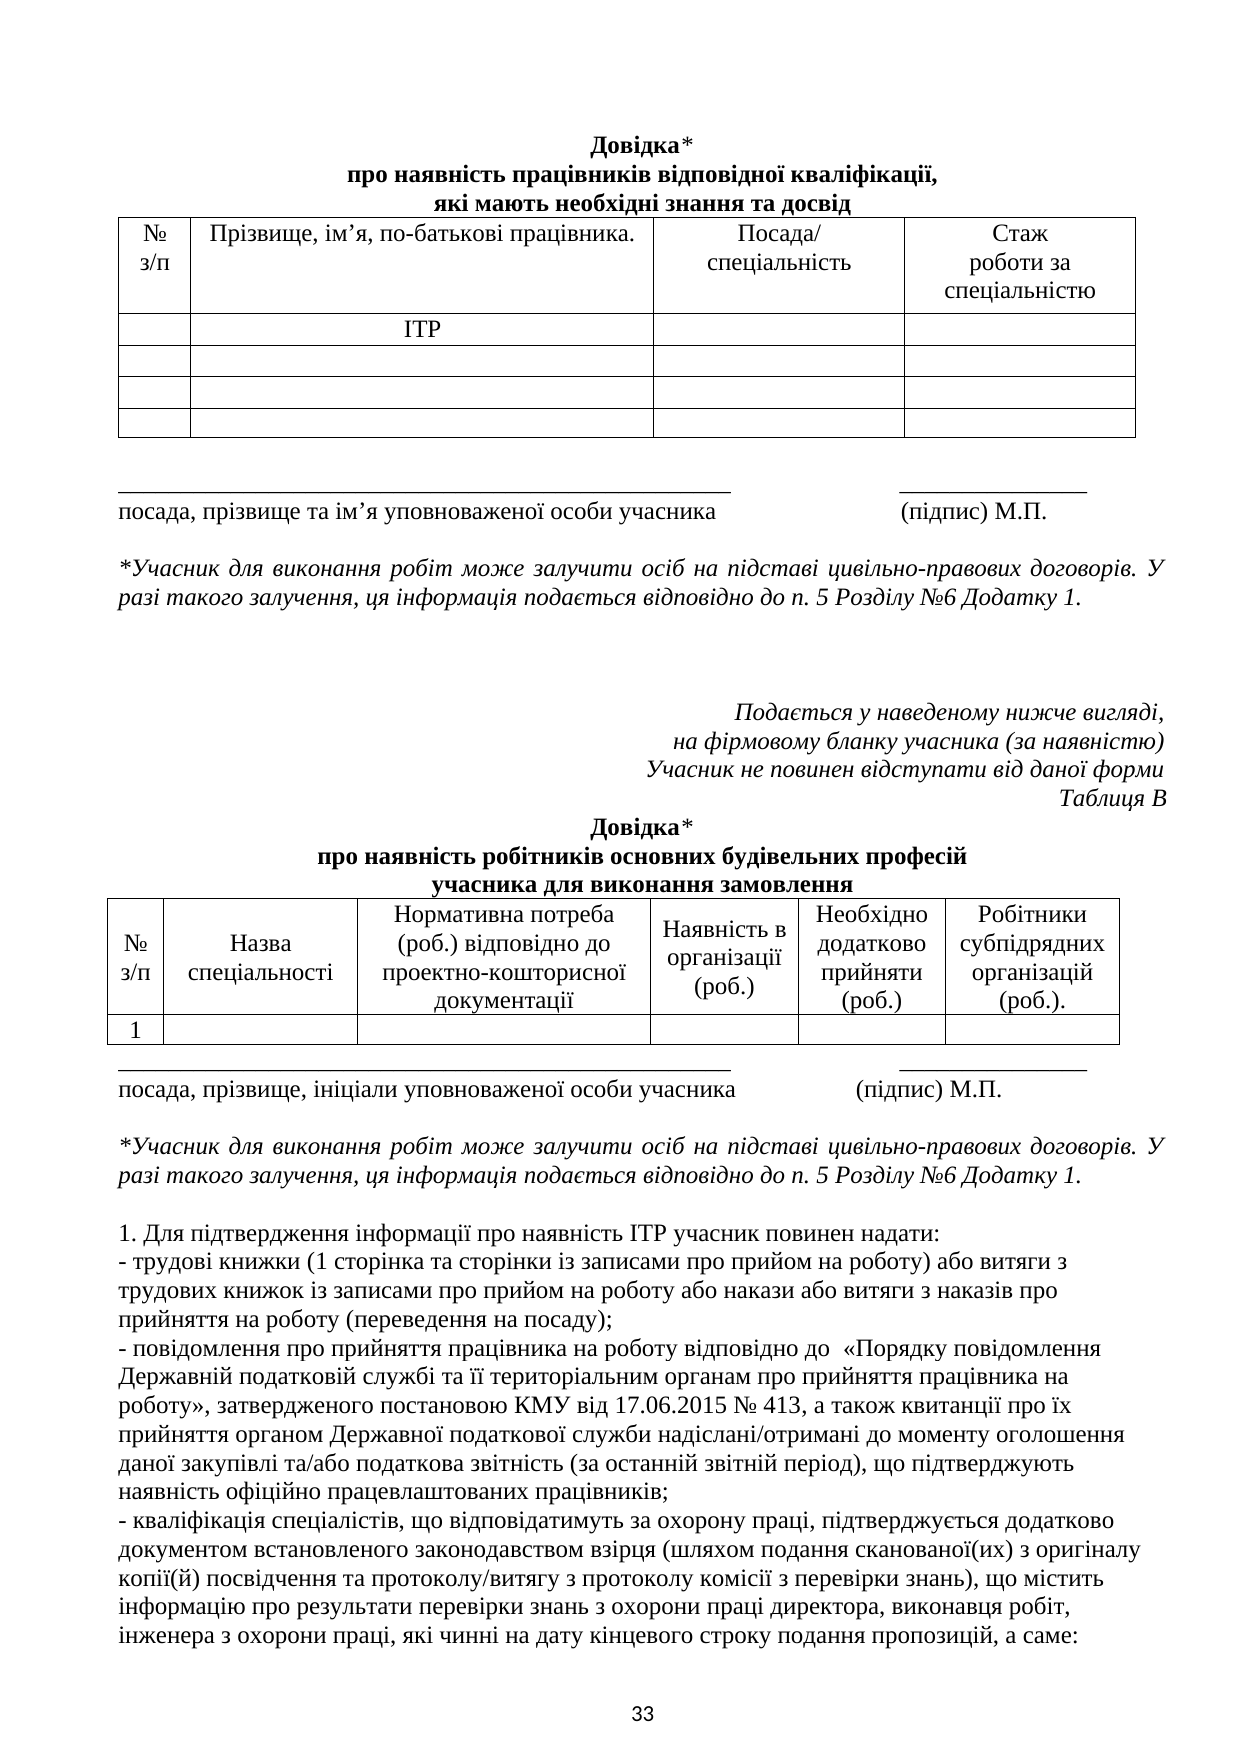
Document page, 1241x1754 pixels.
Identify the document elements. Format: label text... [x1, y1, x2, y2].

text посада, прізвище та ім’я уповноваженої особи учасника (підпис) М.П. [118, 496, 1167, 524]
table_cell [191, 409, 653, 437]
text Довідка* [118, 131, 1167, 159]
text _________________________________________________ _______________ [118, 467, 1167, 496]
table_header № з/п [119, 218, 190, 313]
table_cell [651, 1015, 798, 1044]
text 1. Для підтвердження інформації про наявність ІТР учасник повинен надати: [118, 1218, 1167, 1246]
text Учасник не повинен відступати від даної форми [118, 754, 1167, 783]
text на фірмовому бланку учасника (за наявністю) [118, 726, 1167, 754]
table_cell [119, 377, 190, 407]
table_cell [905, 409, 1135, 437]
text про наявність робітників основних будівельних професій [118, 841, 1167, 869]
text Подається у наведеному нижче вигляді, [118, 697, 1167, 726]
table_header № з/п [108, 899, 163, 1014]
table_cell [905, 346, 1135, 376]
table_header Посада/ спеціальність [654, 218, 904, 313]
table_cell [946, 1015, 1119, 1044]
table_cell [119, 314, 190, 344]
table_cell [191, 346, 653, 376]
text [118, 1505, 1167, 1649]
text - трудові книжки (1 сторінка та сторінки із записами про прийом на роботу) або витяги з трудових книжок із записами про прийом на роботу або накази або витяги з наказів про прийняття на роботу (переведення на посаду); [118, 1246, 1167, 1333]
table_cell 1 [108, 1015, 163, 1044]
table_cell [905, 377, 1135, 407]
table_cell [905, 314, 1135, 344]
table_cell [164, 1015, 357, 1044]
table_cell [358, 1015, 650, 1044]
text Таблиця В [118, 783, 1167, 812]
table_header Наявність в організації (роб.) [651, 899, 798, 1014]
text _________________________________________________ _______________ [118, 1045, 1167, 1074]
table_header Прізвище, ім’я, по-батькові працівника. [191, 218, 653, 313]
text які мають необхідні знання та досвід [118, 188, 1167, 217]
table_cell [654, 409, 904, 437]
table_cell [654, 314, 904, 344]
text учасника для виконання замовлення [118, 869, 1167, 898]
table_header Стаж роботи за спеціальністю [905, 218, 1135, 313]
table_header Нормативна потреба (роб.) відповідно до проектно-кошторисної документації [358, 899, 650, 1014]
table_cell [654, 377, 904, 407]
table_cell [119, 409, 190, 437]
table_header Необхідно додатково прийняти (роб.) [799, 899, 945, 1014]
text посада, прізвище, ініціали уповноваженої особи учасника (підпис) М.П. [118, 1074, 1167, 1103]
table_cell [119, 346, 190, 376]
table_cell [191, 377, 653, 407]
table_cell ІТР [191, 314, 653, 344]
table_header Назва спеціальності [164, 899, 357, 1014]
text Довідка* [118, 812, 1167, 841]
text - повідомлення про прийняття працівника на роботу відповідно до «Порядку повідомлення Державній податковій службі та її територіальним органам про прийняття працівника на роботу», затвердженого постановою КМУ від 17.06.2015 № 413, а також квитанції про їх прийняття органом Державної податкової служби надіслані/отримані до моменту оголошення даної закупівлі та/або податкова звітність (за останній звітній період), що підтверджують наявність офіційно працевлаштованих працівників; [118, 1333, 1167, 1505]
text *Учасник для виконання робіт може залучити осіб на підставі цивільно-правових договорів. У разі такого залучення, ця інформація подається відповідно до п. 5 Розділу №6 Додатку 1. [118, 1131, 1167, 1189]
table_cell [654, 346, 904, 376]
text про наявність працівників відповідної кваліфікації, [118, 159, 1167, 188]
table_header Робітники субпідрядних організацій (роб.). [946, 899, 1119, 1014]
table_cell [799, 1015, 945, 1044]
text *Учасник для виконання робіт може залучити осіб на підставі цивільно-правових договорів. У разі такого залучення, ця інформація подається відповідно до п. 5 Розділу №6 Додатку 1. [118, 553, 1167, 611]
